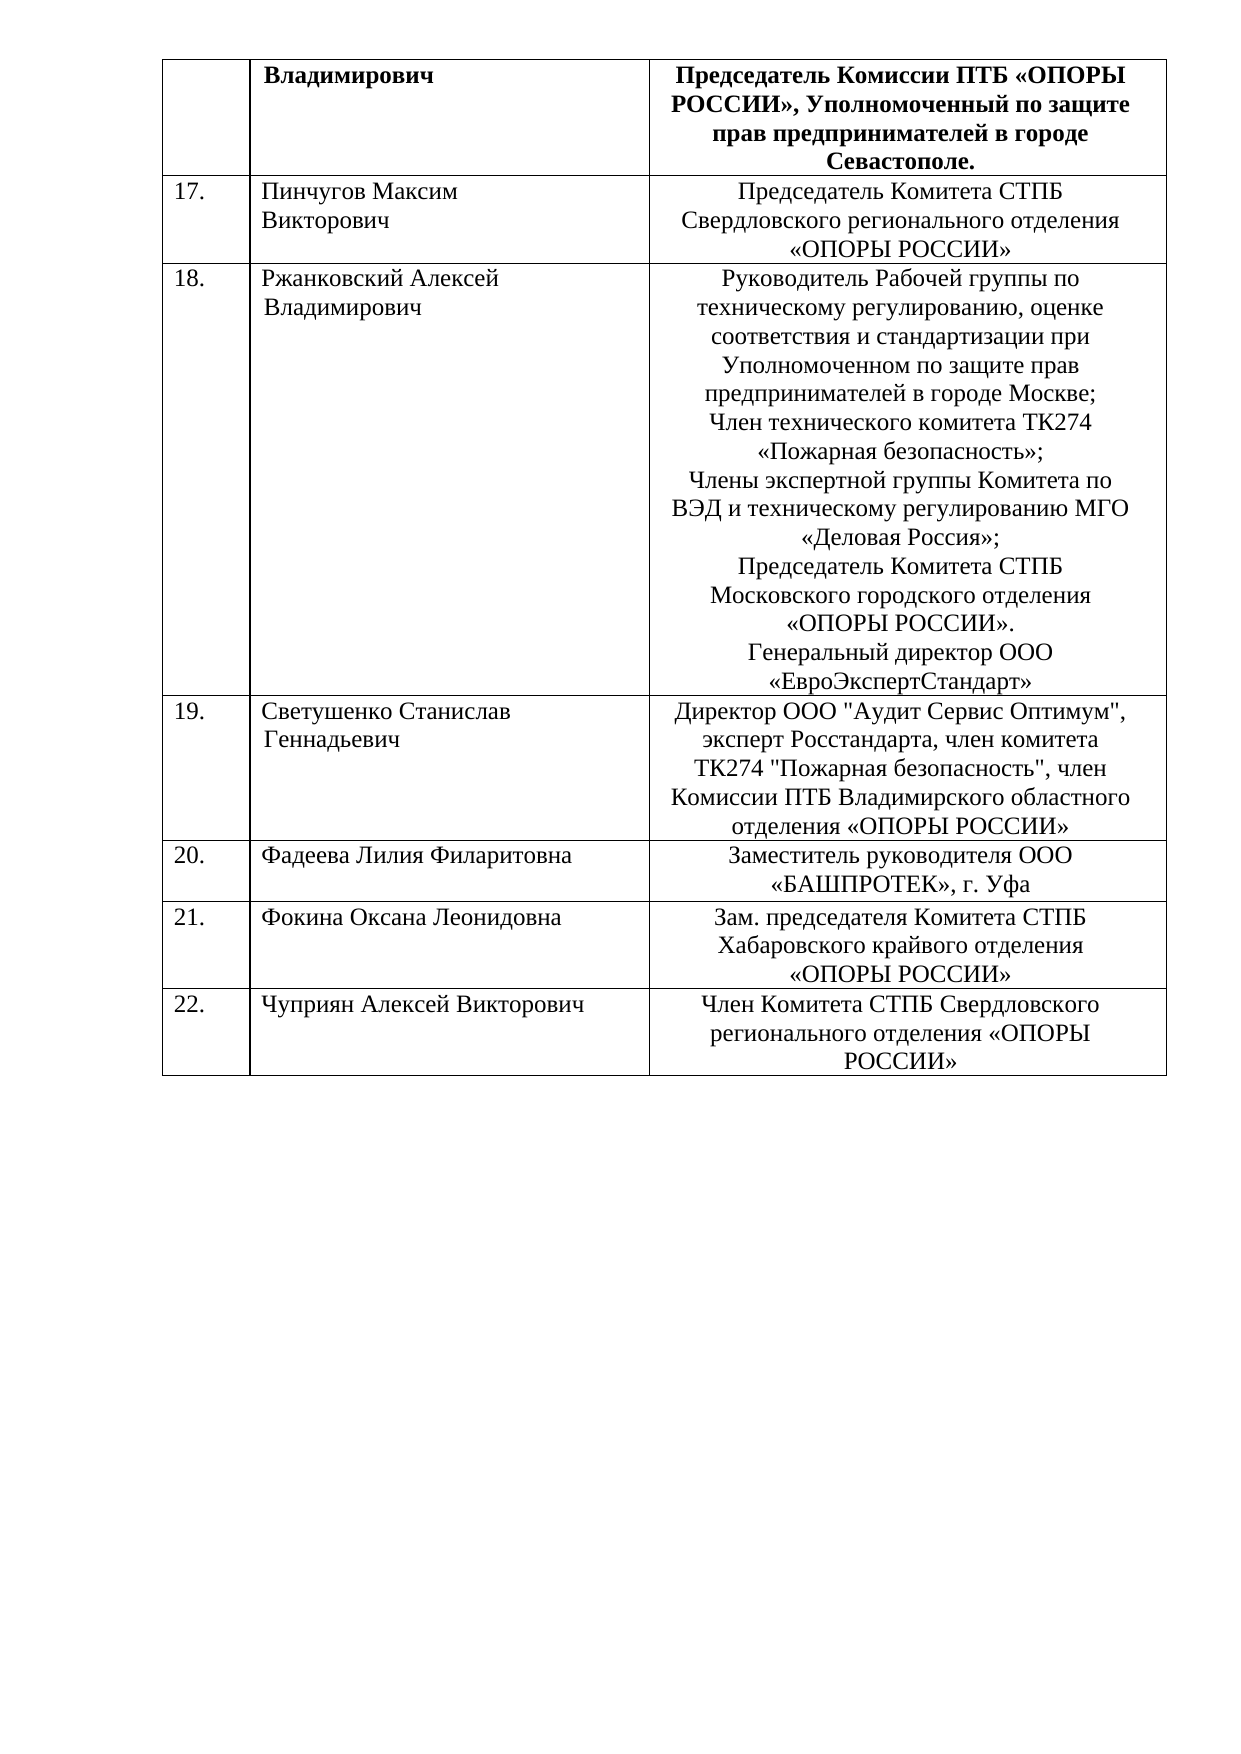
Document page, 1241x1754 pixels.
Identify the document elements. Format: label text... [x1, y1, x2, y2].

table_cell [163, 176, 249, 262]
table_cell [163, 696, 249, 839]
table_cell [163, 60, 249, 175]
table_cell Член Комитета СТПБ Свердловского регионального отделения «ОПОРЫ РОССИИ» [650, 989, 1166, 1075]
table_cell Чуприян Алексей Викторович [251, 989, 649, 1075]
table_cell Ржанковский Алексей Владимирович [251, 264, 649, 695]
table_cell [163, 841, 249, 901]
table_cell [163, 902, 249, 988]
table_cell Светушенко Станислав Геннадьевич [251, 696, 649, 839]
table_cell Заместитель руководителя ООО «БАШПРОТЕК», г. Уфа [650, 841, 1166, 901]
table_cell [163, 264, 249, 695]
table_cell Директор ООО "Аудит Сервис Оптимум", эксперт Росстандарта, член комитета ТК274 "Пожарная безопасность", член Комиссии ПТБ Владимирского областного отделения «ОПОРЫ РОССИИ» [650, 696, 1166, 839]
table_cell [650, 60, 1166, 175]
table_cell Зам. председателя Комитета СТПБ Хабаровского крайвого отделения «ОПОРЫ РОССИИ» [650, 902, 1166, 988]
table_cell Председатель Комитета СТПБ Свердловского регионального отделения «ОПОРЫ РОССИИ» [650, 176, 1166, 262]
table_cell Фокина Оксана Леонидовна [251, 902, 649, 988]
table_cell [251, 60, 649, 175]
table_cell Пинчугов Максим Викторович [251, 176, 649, 262]
table_cell [163, 989, 249, 1075]
table_cell Руководитель Рабочей группы по техническому регулированию, оценке соответствия и стандартизации при Уполномоченном по защите прав предпринимателей в городе Москве; Член технического комитета ТК274 «Пожарная безопасность»; Члены экспертной группы Комитета по ВЭД и техническому регулированию МГО «Деловая Россия»; Председатель Комитета СТПБ Московского городского отделения «ОПОРЫ РОССИИ». Генеральный директор ООО «ЕвроЭкспертСтандарт» [650, 264, 1166, 695]
table_cell Фадеева Лилия Филаритовна [251, 841, 649, 901]
